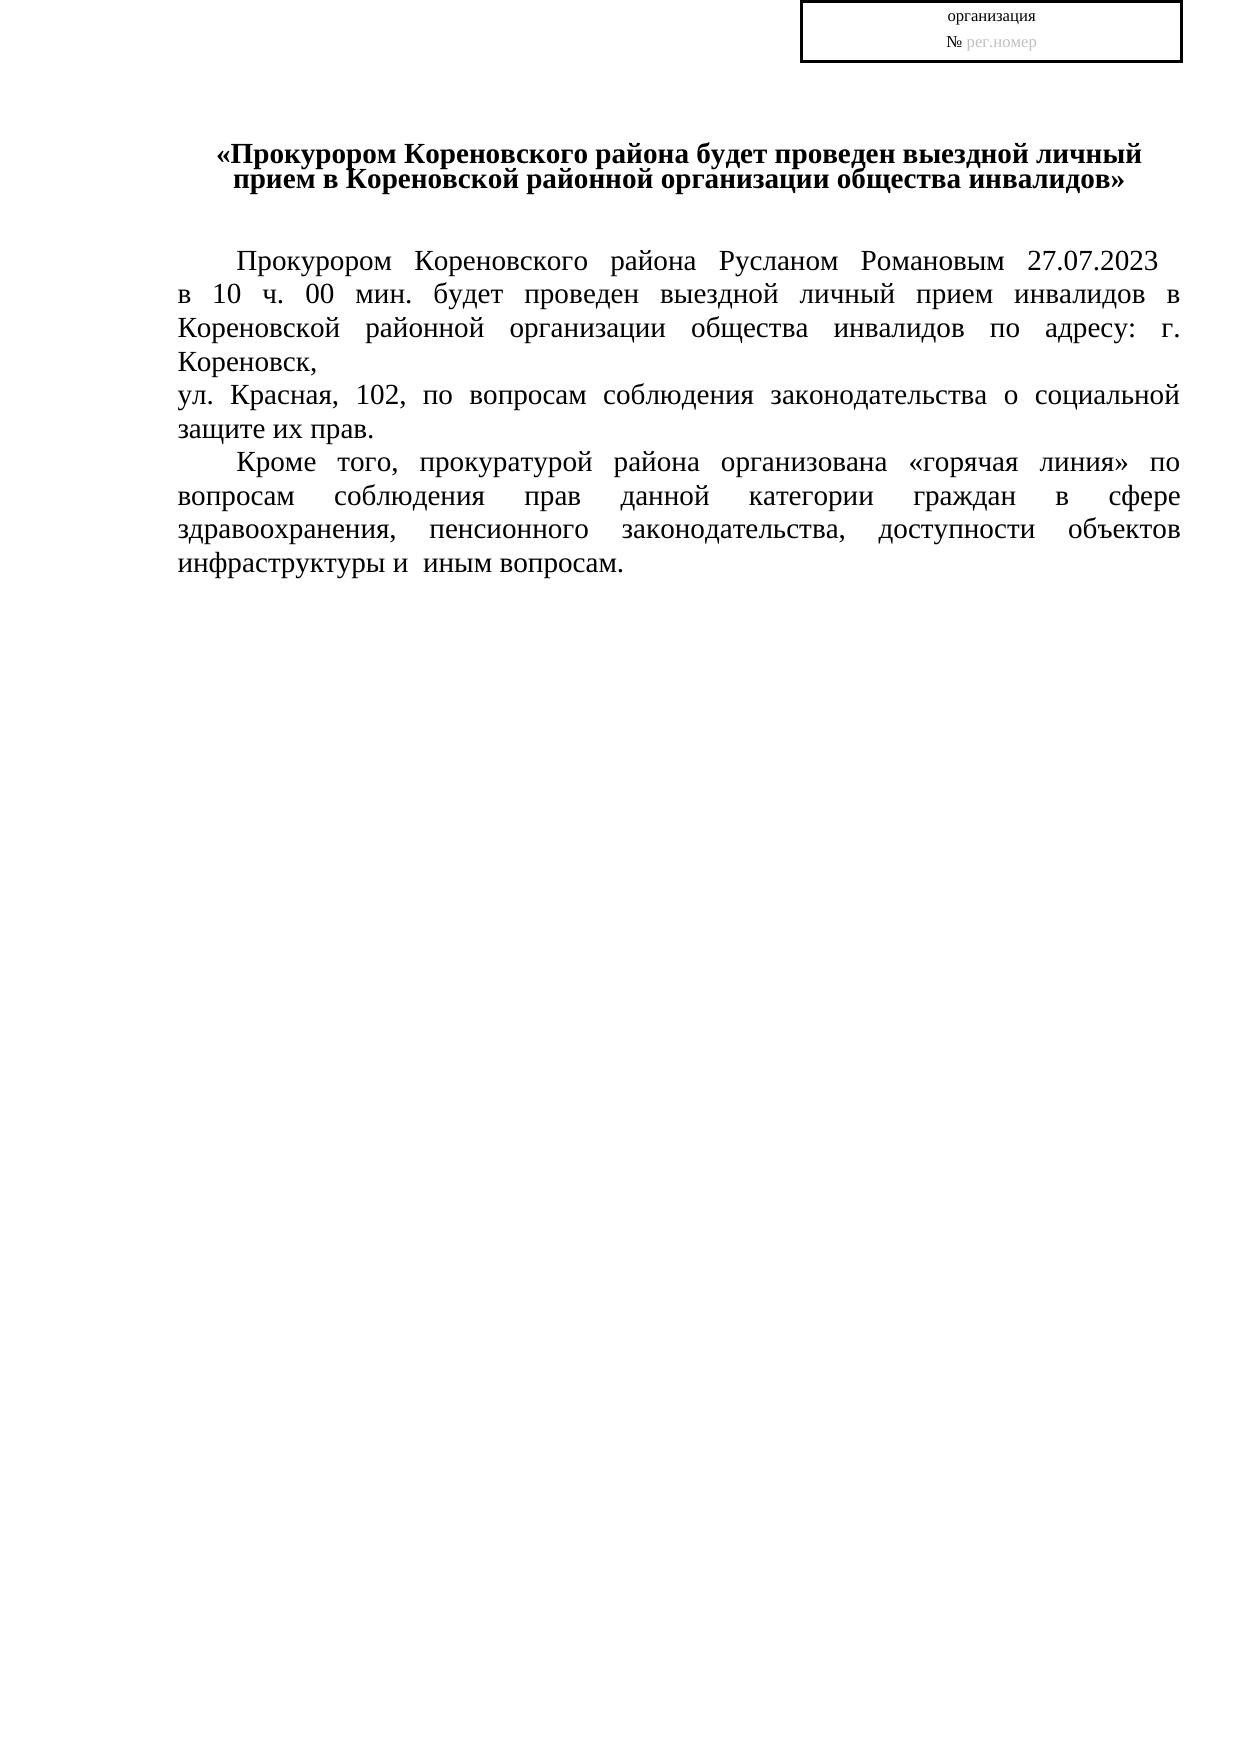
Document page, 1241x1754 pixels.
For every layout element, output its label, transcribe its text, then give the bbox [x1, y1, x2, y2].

text Прокурором Кореновского района Русланом Романовым 27.07.2023 в 10 ч. 00 мин. будет проведен выездной личный прием инвалидов в Кореновской районной организации общества инвалидов по адресу: г. Кореновск, ул. Красная, 102, по вопросам соблюдения законодательства о социальной защите их прав. [177, 243, 1181, 444]
text «Прокурором Кореновского района будет проведен выездной личный прием в Кореновской районной организации общества инвалидов» [177, 143, 1181, 193]
text Кроме того, прокуратурой района организована «горячая линия» по вопросам соблюдения прав данной категории граждан в сфере здравоохранения, пенсионного законодательства, доступности объектов инфраструктуры и иным вопросам. [177, 444, 1181, 578]
